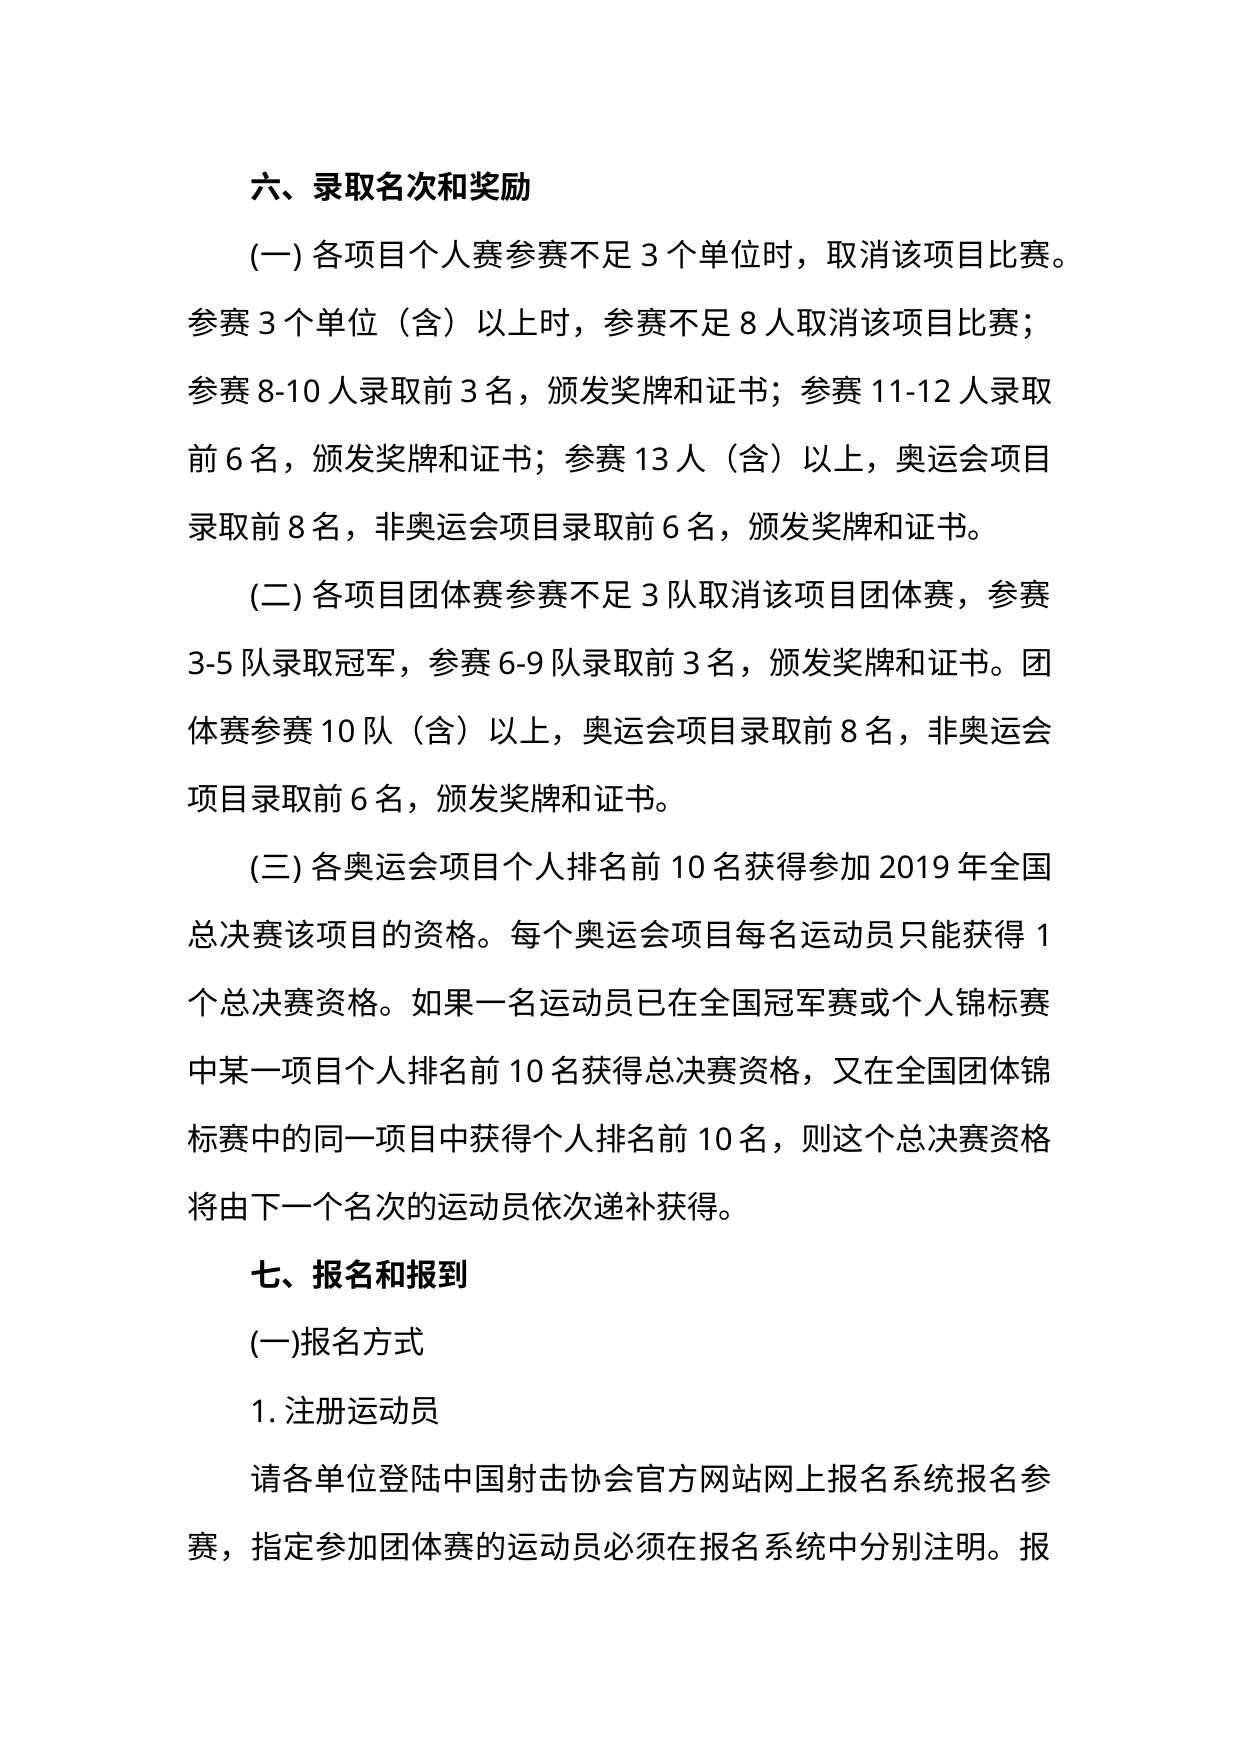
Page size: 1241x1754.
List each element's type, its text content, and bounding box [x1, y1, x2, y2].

text 七、报名和报到 [187, 1250, 1053, 1295]
text (一)报名方式 [187, 1318, 1053, 1363]
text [187, 1454, 1053, 1567]
text (一) 各项目个人赛参赛不足3个单位时，取消该项目比赛。参赛3个单位（含）以上时，参赛不足8人取消该项目比赛；参赛8-10人录取前3名，颁发奖牌和证书；参赛11-12人录取前6名，颁发奖牌和证书；参赛13人（含）以上，奥运会项目录取前8名，非奥运会项目录取前6名，颁发奖牌和证书。 [187, 230, 1053, 547]
text 六、录取名次和奖励 [187, 162, 1053, 207]
text (三) 各奥运会项目个人排名前10名获得参加2019年全国总决赛该项目的资格。每个奥运会项目每名运动员只能获得1个总决赛资格。如果一名运动员已在全国冠军赛或个人锦标赛中某一项目个人排名前10名获得总决赛资格，又在全国团体锦标赛中的同一项目中获得个人排名前10名，则这个总决赛资格将由下一个名次的运动员依次递补获得。 [187, 842, 1053, 1227]
text 1. 注册运动员 [187, 1386, 1053, 1431]
text (二) 各项目团体赛参赛不足3队取消该项目团体赛，参赛3-5队录取冠军，参赛6-9队录取前3名，颁发奖牌和证书。团体赛参赛10队（含）以上，奥运会项目录取前8名，非奥运会项目录取前6名，颁发奖牌和证书。 [187, 570, 1053, 819]
